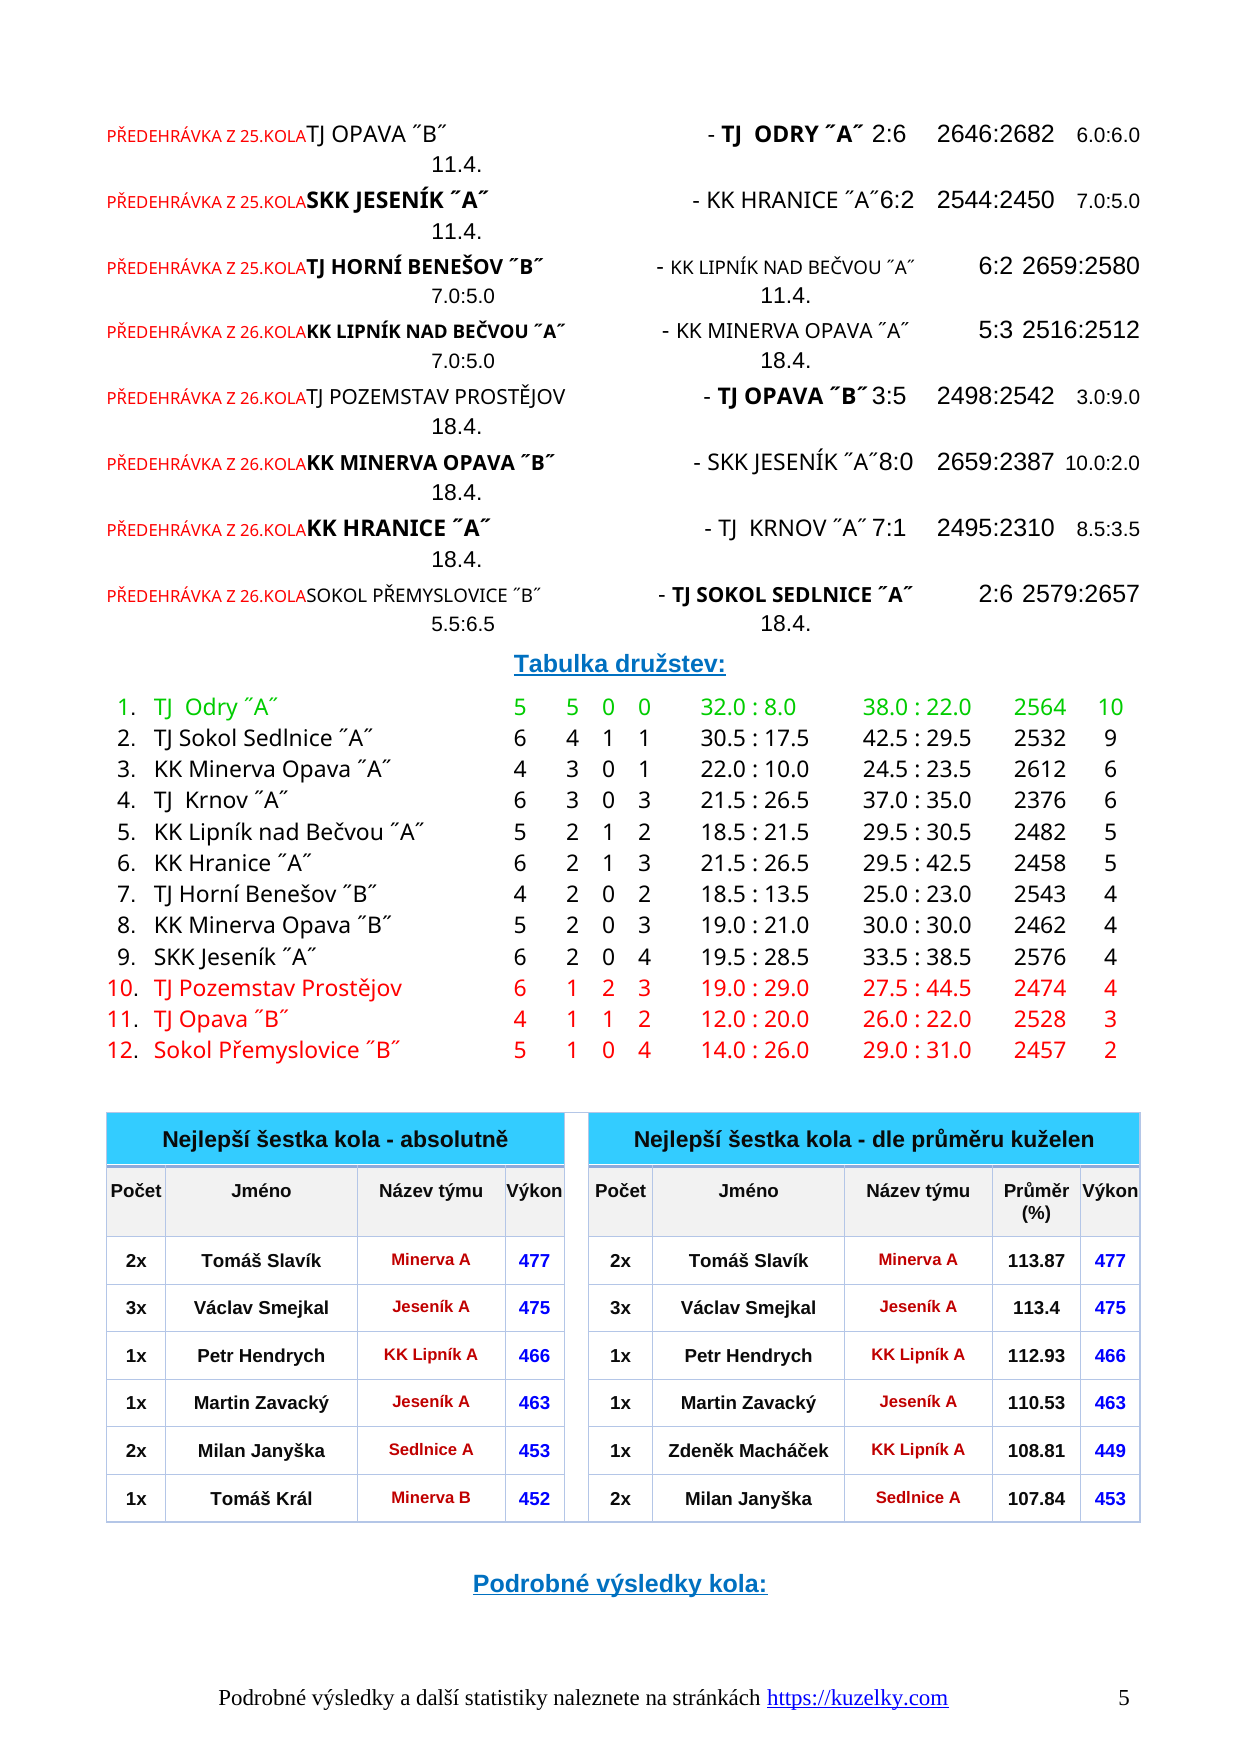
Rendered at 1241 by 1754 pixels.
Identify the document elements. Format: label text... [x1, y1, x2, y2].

table_cell Název týmu [358, 1168, 505, 1236]
text Sokol Přemyslovice ˝B˝ - TJ Sokol Sedlnice ˝A˝ 2:6 2579:2657 5.5:6.5 18.4. [106, 578, 1134, 637]
table_cell Minerva B [358, 1475, 505, 1521]
text SKK Jeseník ˝A˝ - KK Hranice ˝A˝ 6:2 2544:2450 7.0:5.0 11.4. [106, 184, 1134, 244]
table_cell Petr Hendrych [653, 1332, 844, 1379]
table_header [565, 1113, 588, 1521]
text 3. KK Minerva Opava ˝A˝ 4 3 0 1 22.0 : 10.0 24.5 : 23.5 2612 6 [106, 753, 1134, 784]
text TJ Opava ˝B˝ - TJ Odry ˝A˝ 2:6 2646:2682 6.0:6.0 11.4. [106, 118, 1134, 178]
text 8. KK Minerva Opava ˝B˝ 5 2 0 3 19.0 : 21.0 30.0 : 30.0 2462 4 [106, 909, 1134, 941]
table_cell Milan Janyška [653, 1475, 844, 1521]
text Tabulka družstev: [94, 649, 1145, 678]
text TJ Horní Benešov ˝B˝ - KK Lipník nad Bečvou ˝A˝ 6:2 2659:2580 7.0:5.0 11.4. [106, 251, 1134, 309]
table_cell 1x [589, 1427, 652, 1474]
table_cell Jeseník A [845, 1380, 992, 1426]
table_cell 449 [1081, 1427, 1139, 1474]
table_cell Výkon [1081, 1168, 1139, 1236]
table_cell KK Lipník A [845, 1427, 992, 1474]
table_cell 113.4 [993, 1285, 1080, 1331]
table_cell 2x [589, 1237, 652, 1283]
table_cell 475 [506, 1285, 564, 1331]
table_cell Jeseník A [358, 1285, 505, 1331]
text TJ Pozemstav Prostějov - TJ Opava ˝B˝ 3:5 2498:2542 3.0:9.0 18.4. [106, 380, 1134, 440]
text 2. TJ Sokol Sedlnice ˝A˝ 6 4 1 1 30.5 : 17.5 42.5 : 29.5 2532 9 [106, 722, 1134, 753]
table_cell 108.81 [993, 1427, 1080, 1474]
table_cell 107.84 [993, 1475, 1080, 1521]
text KK Minerva Opava ˝B˝ - SKK Jeseník ˝A˝ 8:0 2659:2387 10.0:2.0 18.4. [106, 446, 1134, 506]
table_cell Václav Smejkal [653, 1285, 844, 1331]
table_cell 453 [1081, 1475, 1139, 1521]
table_cell 1x [589, 1380, 652, 1426]
table_cell Petr Hendrych [166, 1332, 357, 1379]
table_header Nejlepší šestka kola - absolutně [107, 1113, 564, 1164]
text KK Hranice ˝A˝ - TJ Krnov ˝A˝ 7:1 2495:2310 8.5:3.5 18.4. [106, 512, 1134, 572]
table_cell Minerva A [358, 1237, 505, 1283]
table_cell 2x [589, 1475, 652, 1521]
table_cell 466 [1081, 1332, 1139, 1379]
text KK Lipník nad Bečvou ˝A˝ - KK Minerva Opava ˝A˝ 5:3 2516:2512 7.0:5.0 18.4. [106, 315, 1134, 373]
table_cell 475 [1081, 1285, 1139, 1331]
table_cell 2x [107, 1427, 165, 1474]
text 6. KK Hranice ˝A˝ 6 2 1 3 21.5 : 26.5 29.5 : 42.5 2458 5 [106, 847, 1134, 878]
table_cell 113.87 [993, 1237, 1080, 1283]
table_cell 1x [107, 1475, 165, 1521]
table_cell 1x [107, 1332, 165, 1379]
text 12. Sokol Přemyslovice ˝B˝ 5 1 0 4 14.0 : 26.0 29.0 : 31.0 2457 2 [106, 1034, 1134, 1066]
table_cell 452 [506, 1475, 564, 1521]
table_cell 2x [107, 1237, 165, 1283]
table_cell 110.53 [993, 1380, 1080, 1426]
table_cell 3x [589, 1285, 652, 1331]
table_cell Počet [589, 1168, 652, 1236]
table_cell 1x [589, 1332, 652, 1379]
table_cell Martin Zavacký [653, 1380, 844, 1426]
table_cell Počet [107, 1168, 165, 1236]
table_cell Václav Smejkal [166, 1285, 357, 1331]
table_cell Název týmu [845, 1168, 992, 1236]
table_cell Milan Janyška [166, 1427, 357, 1474]
table_cell Zdeněk Macháček [653, 1427, 844, 1474]
text 11. TJ Opava ˝B˝ 4 1 1 2 12.0 : 20.0 26.0 : 22.0 2528 3 [106, 1003, 1134, 1034]
table_cell Výkon [506, 1168, 564, 1236]
text 9. SKK Jeseník ˝A˝ 6 2 0 4 19.5 : 28.5 33.5 : 38.5 2576 4 [106, 941, 1134, 972]
table_cell 477 [506, 1237, 564, 1283]
text 7. TJ Horní Benešov ˝B˝ 4 2 0 2 18.5 : 13.5 25.0 : 23.0 2543 4 [106, 878, 1134, 909]
table_cell 453 [506, 1427, 564, 1474]
table_cell 463 [1081, 1380, 1139, 1426]
table_cell 1x [107, 1380, 165, 1426]
table_cell Sedlnice A [358, 1427, 505, 1474]
table_cell Tomáš Slavík [653, 1237, 844, 1283]
table_cell 477 [1081, 1237, 1139, 1283]
text 10. TJ Pozemstav Prostějov 6 1 2 3 19.0 : 29.0 27.5 : 44.5 2474 4 [106, 972, 1134, 1003]
table_cell Průměr (%) [993, 1168, 1080, 1236]
table_cell KK Lipník A [358, 1332, 505, 1379]
table_cell Jeseník A [358, 1380, 505, 1426]
table_cell 466 [506, 1332, 564, 1379]
table_cell Tomáš Slavík [166, 1237, 357, 1283]
table_header Nejlepší šestka kola - dle průměru kuželen [589, 1113, 1139, 1164]
text 5. KK Lipník nad Bečvou ˝A˝ 5 2 1 2 18.5 : 21.5 29.5 : 30.5 2482 5 [106, 816, 1134, 847]
table_cell 463 [506, 1380, 564, 1426]
table_cell 3x [107, 1285, 165, 1331]
text 1. TJ Odry ˝A˝ 5 5 0 0 32.0 : 8.0 38.0 : 22.0 2564 10 [106, 691, 1134, 722]
table_cell Jméno [653, 1168, 844, 1236]
table_cell KK Lipník A [845, 1332, 992, 1379]
table_cell Jeseník A [845, 1285, 992, 1331]
table_cell Jméno [166, 1168, 357, 1236]
table_cell 112.93 [993, 1332, 1080, 1379]
text 4. TJ Krnov ˝A˝ 6 3 0 3 21.5 : 26.5 37.0 : 35.0 2376 6 [106, 784, 1134, 816]
table_cell Sedlnice A [845, 1475, 992, 1521]
table_cell Martin Zavacký [166, 1380, 357, 1426]
table_cell Tomáš Král [166, 1475, 357, 1521]
table_cell Minerva A [845, 1237, 992, 1283]
text Podrobné výsledky kola: [94, 1569, 1145, 1598]
